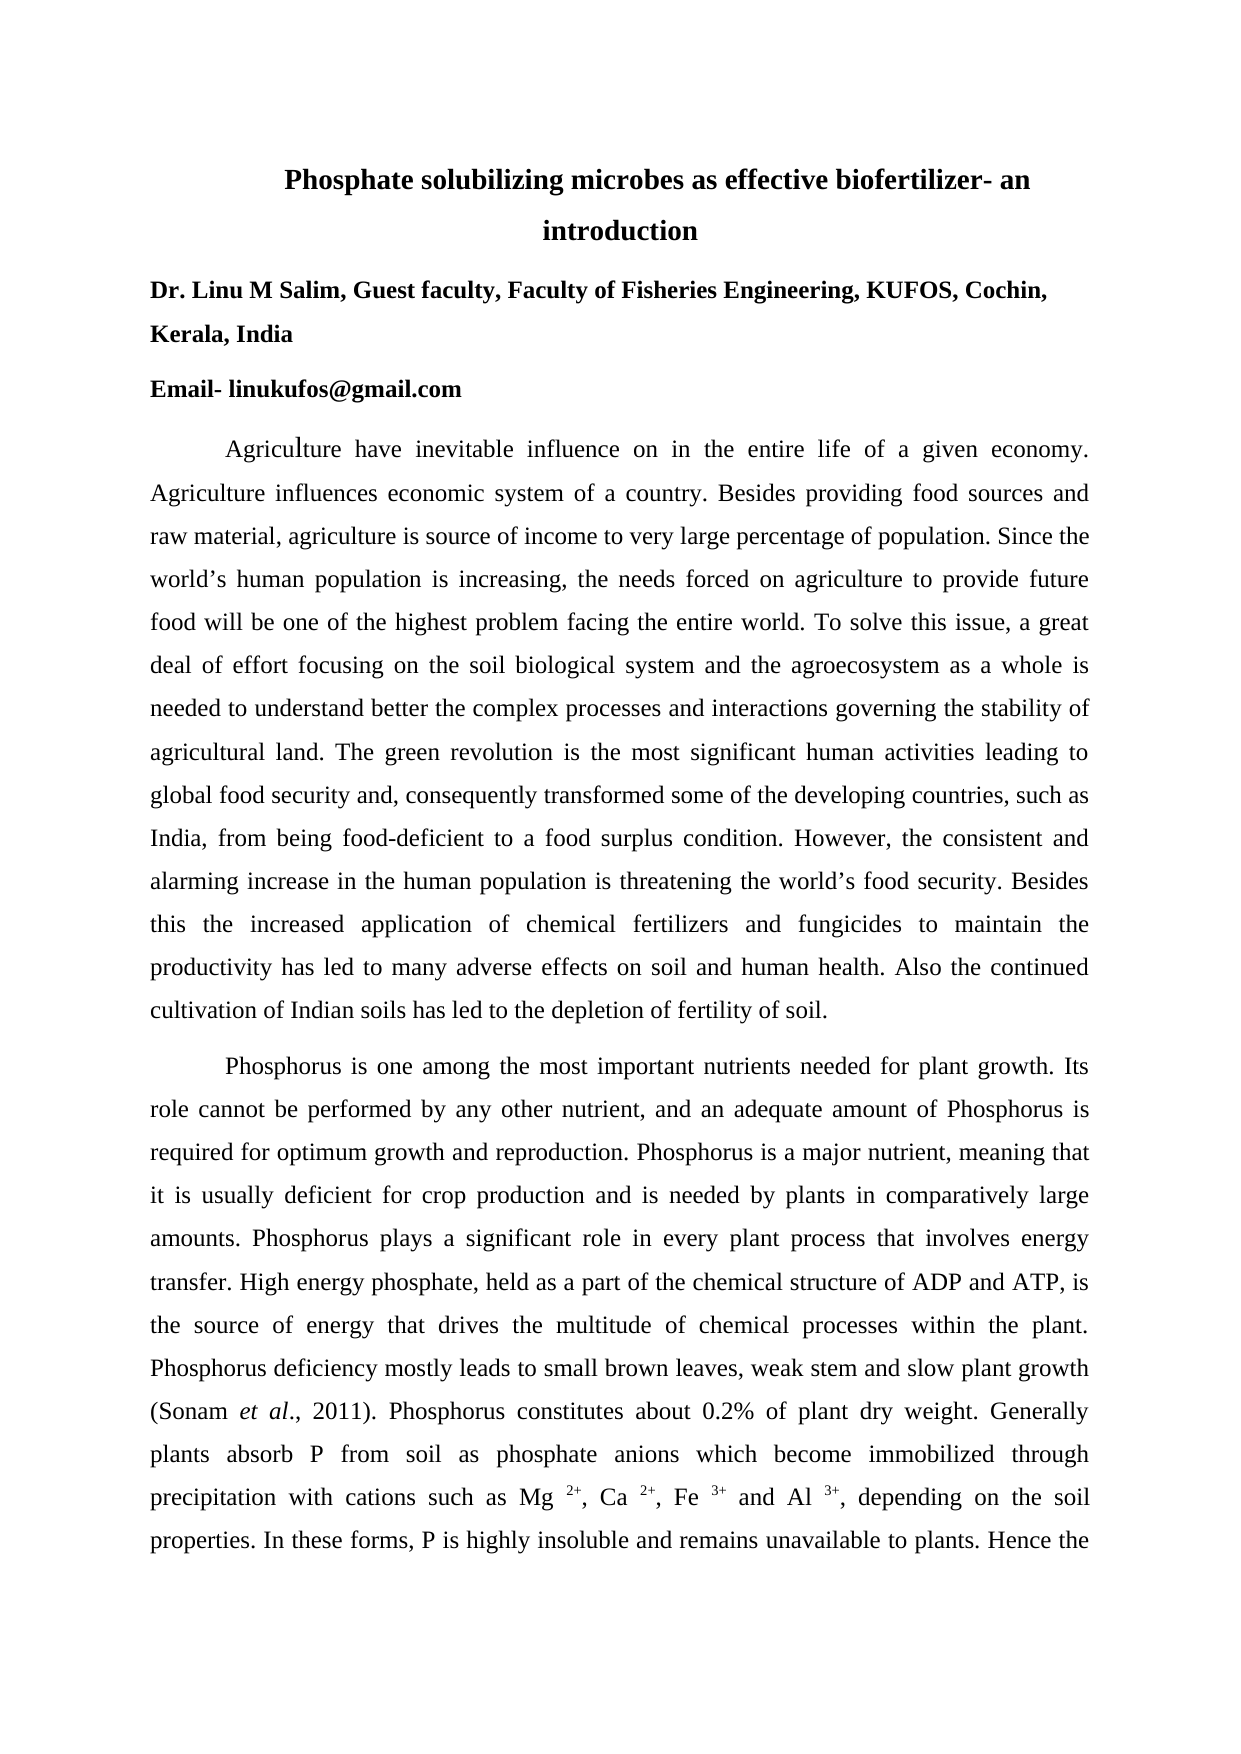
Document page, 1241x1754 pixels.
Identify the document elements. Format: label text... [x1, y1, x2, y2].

text Email- linukufos@gmail.com [150, 374, 1090, 403]
text Phosphate solubilizing microbes as effective biofertilizer- an introduction [150, 162, 1090, 246]
text Agriculture have inevitable influence on in the entire life of a given economy. Agriculture influences economic system of a country. Besides providing food sources and raw material, agriculture is source of income to very large percentage of population. Since the world’s human population is increasing, the needs forced on agriculture to provide future food will be one of the highest problem facing the entire world. To solve this issue, a great deal of effort focusing on the soil biological system and the agroecosystem as a whole is needed to understand better the complex processes and interactions governing the stability of agricultural land. The green revolution is the most significant human activities leading to global food security and, consequently transformed some of the developing countries, such as India, from being food-deficient to a food surplus condition. However, the consistent and alarming increase in the human population is threatening the world’s food security. Besides this the increased application of chemical fertilizers and fungicides to maintain the productivity has led to many adverse effects on soil and human health. Also the continued cultivation of Indian soils has led to the depletion of fertility of soil. [150, 430, 1090, 1024]
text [150, 1051, 1090, 1554]
text Dr. Linu M Salim, Guest faculty, Faculty of Fisheries Engineering, KUFOS, Cochin, Kerala, India [150, 276, 1090, 347]
